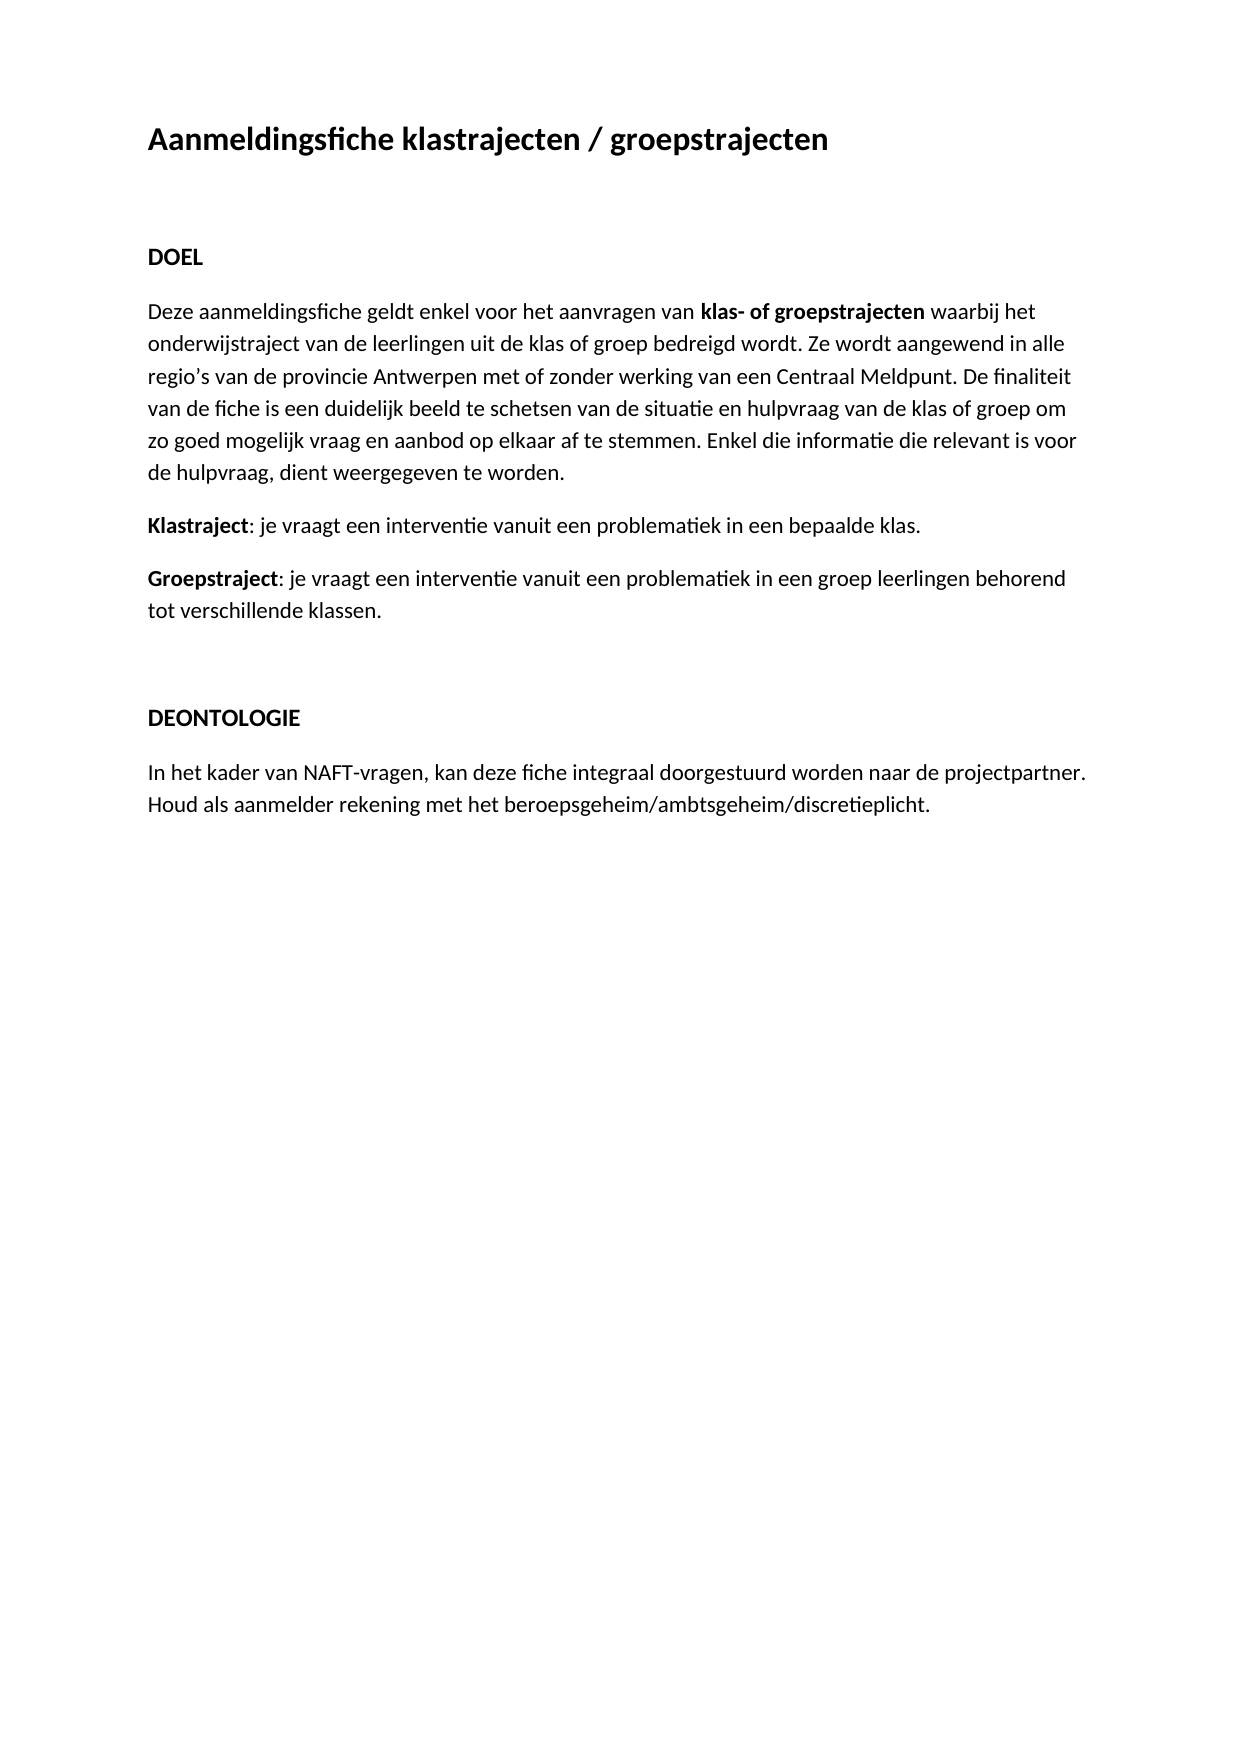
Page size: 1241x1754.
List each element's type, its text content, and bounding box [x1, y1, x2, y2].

text DEONTOLOGIE [148, 703, 1092, 733]
text Deze aanmeldingsfiche geldt enkel voor het aanvragen van klas- of groepstrajecten waarbij het onderwijstraject van de leerlingen uit de klas of groep bedreigd wordt. Ze wordt aangewend in alle regio’s van de provincie Antwerpen met of zonder werking van een Centraal Meldpunt. De finaliteit van de fiche is een duidelijk beeld te schetsen van de situatie en hulpvraag van de klas of groep om zo goed mogelijk vraag en aanbod op elkaar af te stemmen. Enkel die informatie die relevant is voor de hulpvraag, dient weergegeven te worden. [148, 297, 1092, 486]
text Aanmeldingsfiche klastrajecten / groepstrajecten [148, 118, 1092, 159]
text In het kader van NAFT-vragen, kan deze fiche integraal doorgestuurd worden naar de projectpartner. Houd als aanmelder rekening met het beroepsgeheim/ambtsgeheim/discretieplicht. [148, 758, 1092, 819]
text Klastraject: je vraagt een interventie vanuit een problematiek in een bepaalde klas. [148, 511, 1092, 539]
text Groepstraject: je vraagt een interventie vanuit een problematiek in een groep leerlingen behorend tot verschillende klassen. [148, 564, 1092, 624]
text DOEL [148, 242, 1092, 272]
